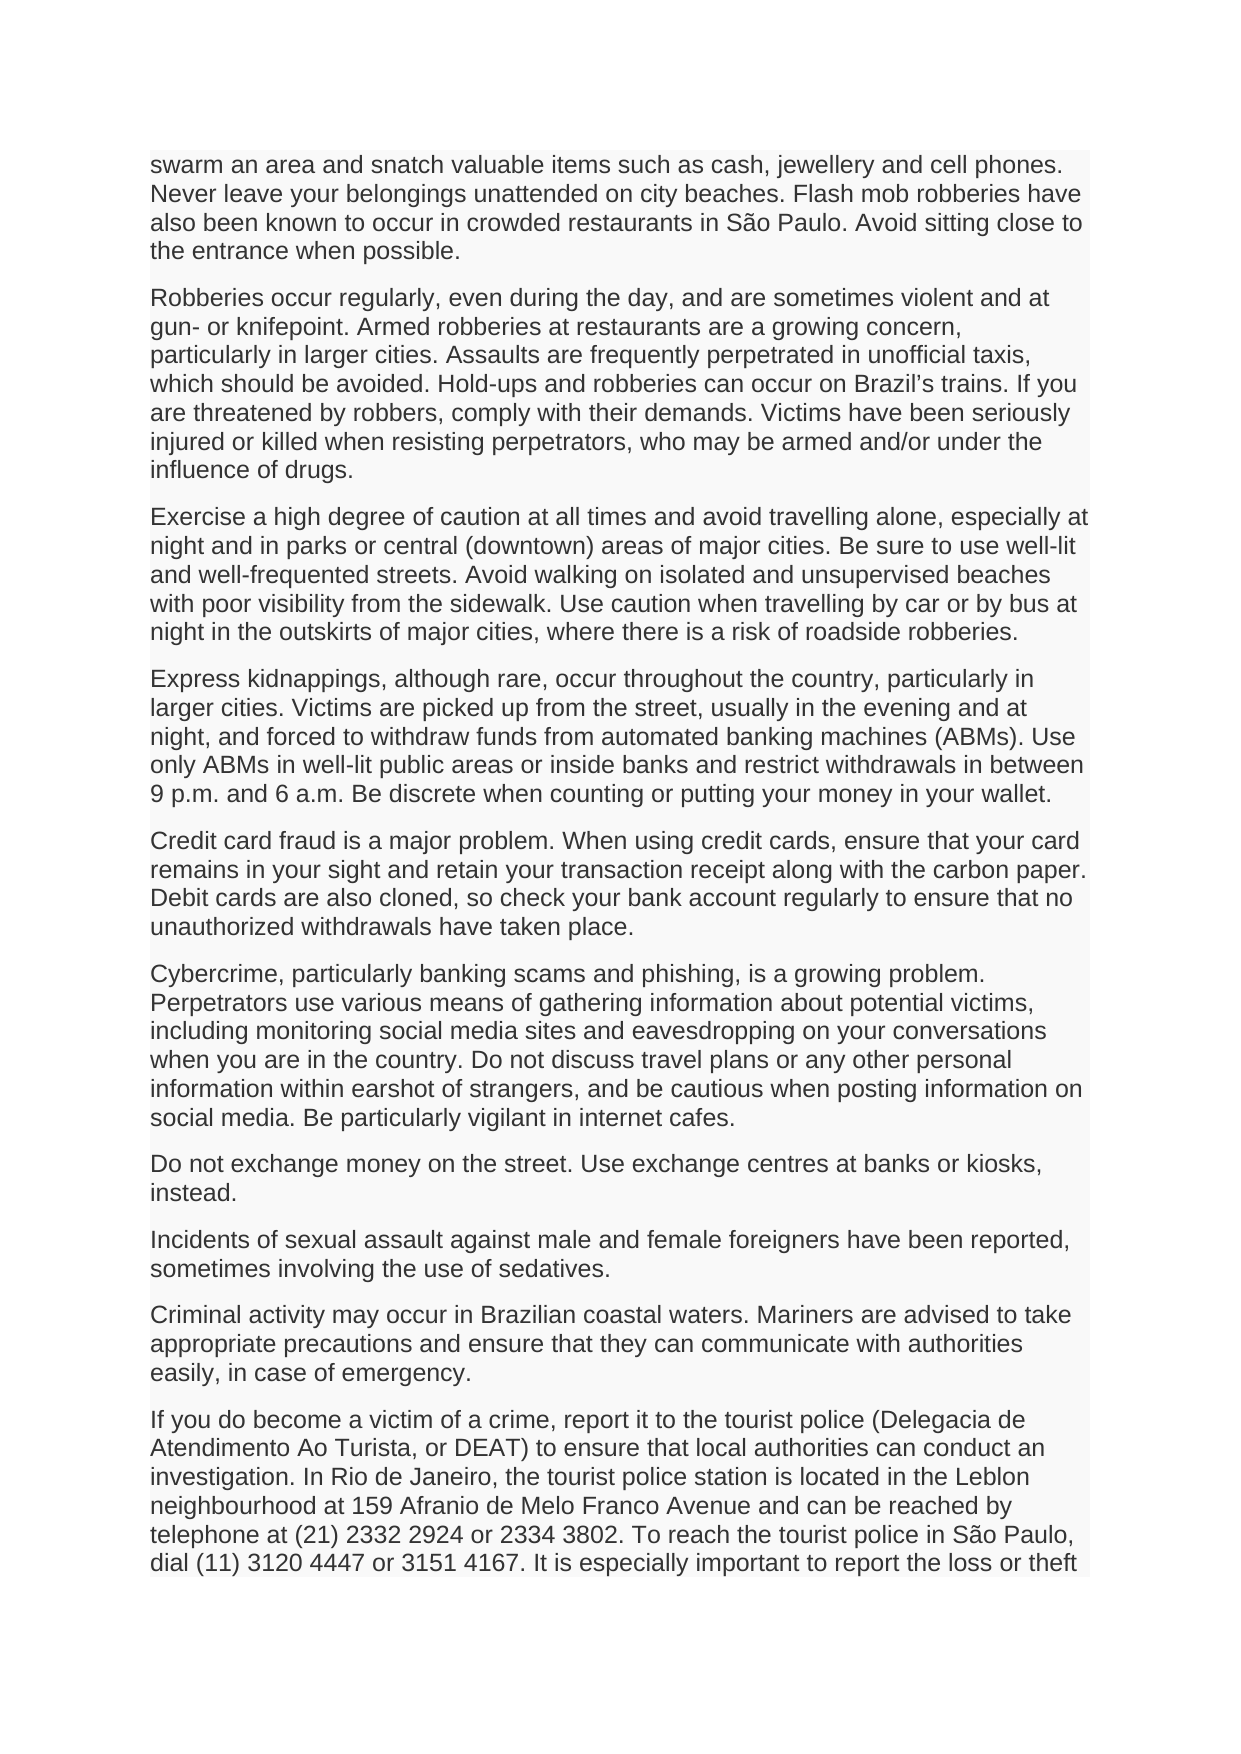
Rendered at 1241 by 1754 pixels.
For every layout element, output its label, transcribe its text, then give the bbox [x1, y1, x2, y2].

text Exercise a high degree of caution at all times and avoid travelling alone, especially at night and in parks or central (downtown) areas of major cities. Be sure to use well-lit and well-frequented streets. Avoid walking on isolated and unsupervised beaches with poor visibility from the sidewalk. Use caution when travelling by car or by bus at night in the outskirts of major cities, where there is a risk of roadside robberies. [150, 502, 1090, 646]
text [150, 1405, 1090, 1577]
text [150, 150, 1090, 265]
text Do not exchange money on the street. Use exchange centres at banks or kiosks, instead. [150, 1149, 1090, 1207]
text Credit card fraud is a major problem. When using credit cards, ensure that your card remains in your sight and retain your transaction receipt along with the carbon paper. Debit cards are also cloned, so check your bank account regularly to ensure that no unauthorized withdrawals have taken place. [150, 826, 1090, 941]
text Cybercrime, particularly banking scams and phishing, is a growing problem. Perpetrators use various means of gathering information about potential victims, including monitoring social media sites and eavesdropping on your conversations when you are in the country. Do not discuss travel plans or any other personal information within earshot of strangers, and be cautious when posting information on social media. Be particularly vigilant in internet cafes. [150, 959, 1090, 1131]
text Incidents of sexual assault against male and female foreigners have been reported, sometimes involving the use of sedatives. [150, 1225, 1090, 1282]
text Criminal activity may occur in Brazilian coastal waters. Mariners are advised to take appropriate precautions and ensure that they can communicate with authorities easily, in case of emergency. [150, 1300, 1090, 1387]
text Express kidnappings, although rare, occur throughout the country, particularly in larger cities. Victims are picked up from the street, usually in the evening and at night, and forced to withdraw funds from automated banking machines (ABMs). Use only ABMs in well-lit public areas or inside banks and restrict withdrawals in between 9 p.m. and 6 a.m. Be discrete when counting or putting your money in your wallet. [150, 664, 1090, 808]
text Robberies occur regularly, even during the day, and are sometimes violent and at gun- or knifepoint. Armed robberies at restaurants are a growing concern, particularly in larger cities. Assaults are frequently perpetrated in unofficial taxis, which should be avoided. Hold-ups and robberies can occur on Brazil’s trains. If you are threatened by robbers, comply with their demands. Victims have been seriously injured or killed when resisting perpetrators, who may be armed and/or under the influence of drugs. [150, 283, 1090, 484]
